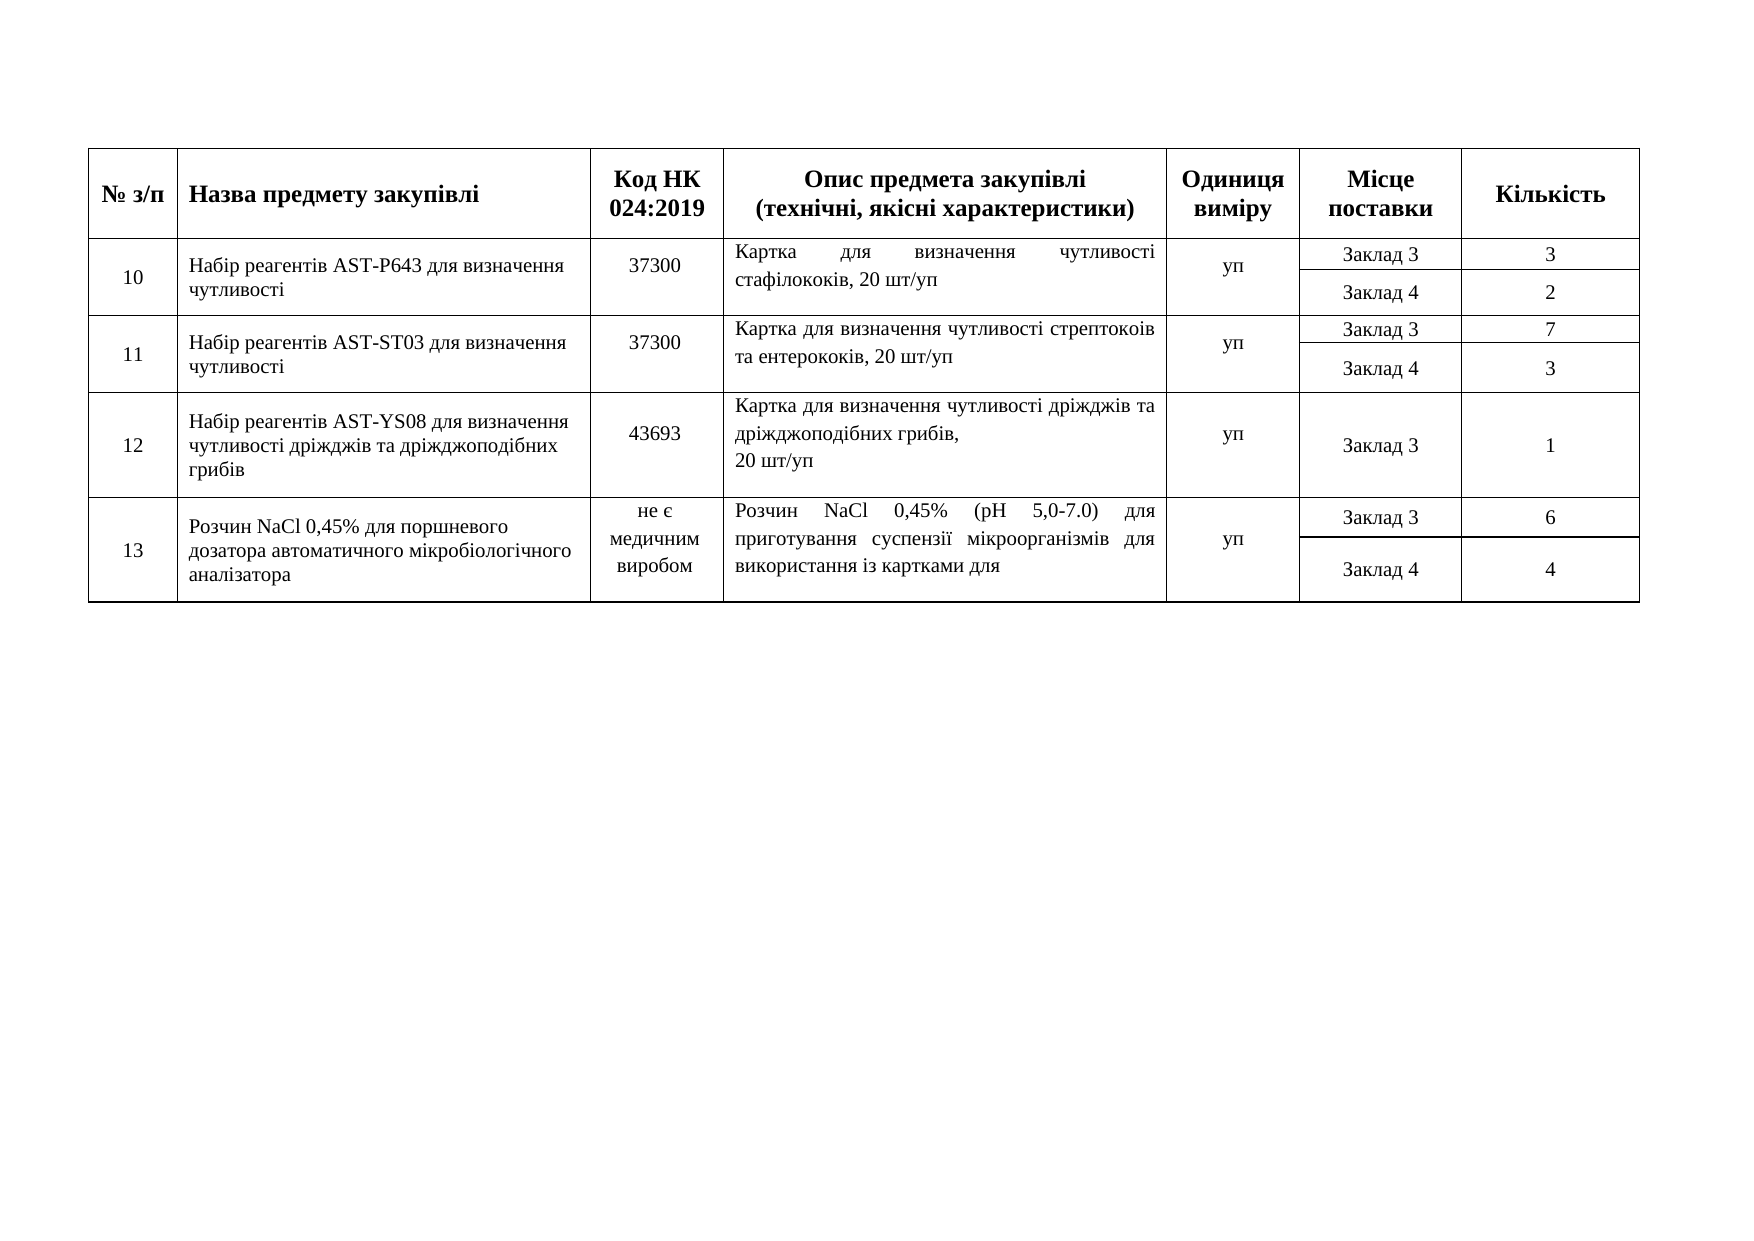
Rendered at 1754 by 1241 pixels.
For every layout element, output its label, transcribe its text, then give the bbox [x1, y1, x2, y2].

table_cell Заклад 3 [1300, 393, 1461, 497]
table_cell 7 [1462, 316, 1639, 342]
table_header Одиниця виміру [1167, 149, 1299, 238]
table_cell уп [1167, 393, 1299, 497]
table_cell 12 [89, 393, 177, 497]
table_cell 3 [1462, 343, 1639, 392]
table_cell 1 [1462, 393, 1639, 497]
table_cell 10 [89, 239, 177, 315]
table_cell 2 [1462, 270, 1639, 315]
table_header Код НК 024:2019 [591, 149, 723, 238]
table_cell 37300 [591, 316, 723, 392]
table_cell Набір реагентів AST-ST03 для визначення чутливості [178, 316, 590, 392]
table_header Назва предмету закупівлі [178, 149, 590, 238]
table_cell Заклад 4 [1300, 270, 1461, 315]
table_cell Заклад 3 [1300, 239, 1461, 268]
table_cell Набір реагентів AST-YS08 для визначення чутливості дріжджів та дріжджоподібних грибів [178, 393, 590, 497]
table_header Опис предмета закупівлі (технічні, якісні характеристики) [724, 149, 1166, 238]
table_cell не є медичним виробом [591, 498, 723, 601]
table_cell уп [1167, 316, 1299, 392]
table_cell 37300 [591, 239, 723, 315]
table_cell 3 [1462, 239, 1639, 268]
table_cell Заклад 4 [1300, 538, 1461, 601]
table_cell Картка для визначення чутливості дріжджів та дріжджоподібних грибів, 20 шт/уп [724, 393, 1166, 497]
table_cell Розчин NaCl 0,45% для поршневого дозатора автоматичного мікробіологічного аналізатора [178, 498, 590, 601]
table_cell 6 [1462, 498, 1639, 536]
table_cell уп [1167, 498, 1299, 601]
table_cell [724, 239, 1166, 315]
table_cell Набір реагентів AST-P643 для визначення чутливості [178, 239, 590, 315]
table_header Місце поставки [1300, 149, 1461, 238]
table_cell 43693 [591, 393, 723, 497]
table_cell 13 [89, 498, 177, 601]
table_cell уп [1167, 239, 1299, 315]
table_cell 4 [1462, 538, 1639, 601]
table_cell Заклад 3 [1300, 498, 1461, 536]
table_cell Заклад 4 [1300, 343, 1461, 392]
table_header Кількість [1462, 149, 1639, 238]
table_header № з/п [89, 149, 177, 238]
table_cell Розчин NaCl 0,45% (рН 5,0-7.0) для приготування суспензії мікроорганізмів для використання із картками для [724, 498, 1166, 601]
table_cell 11 [89, 316, 177, 392]
table_cell Заклад 3 [1300, 316, 1461, 342]
table_cell Картка для визначення чутливості стрептокоів та ентерококів, 20 шт/уп [724, 316, 1166, 392]
